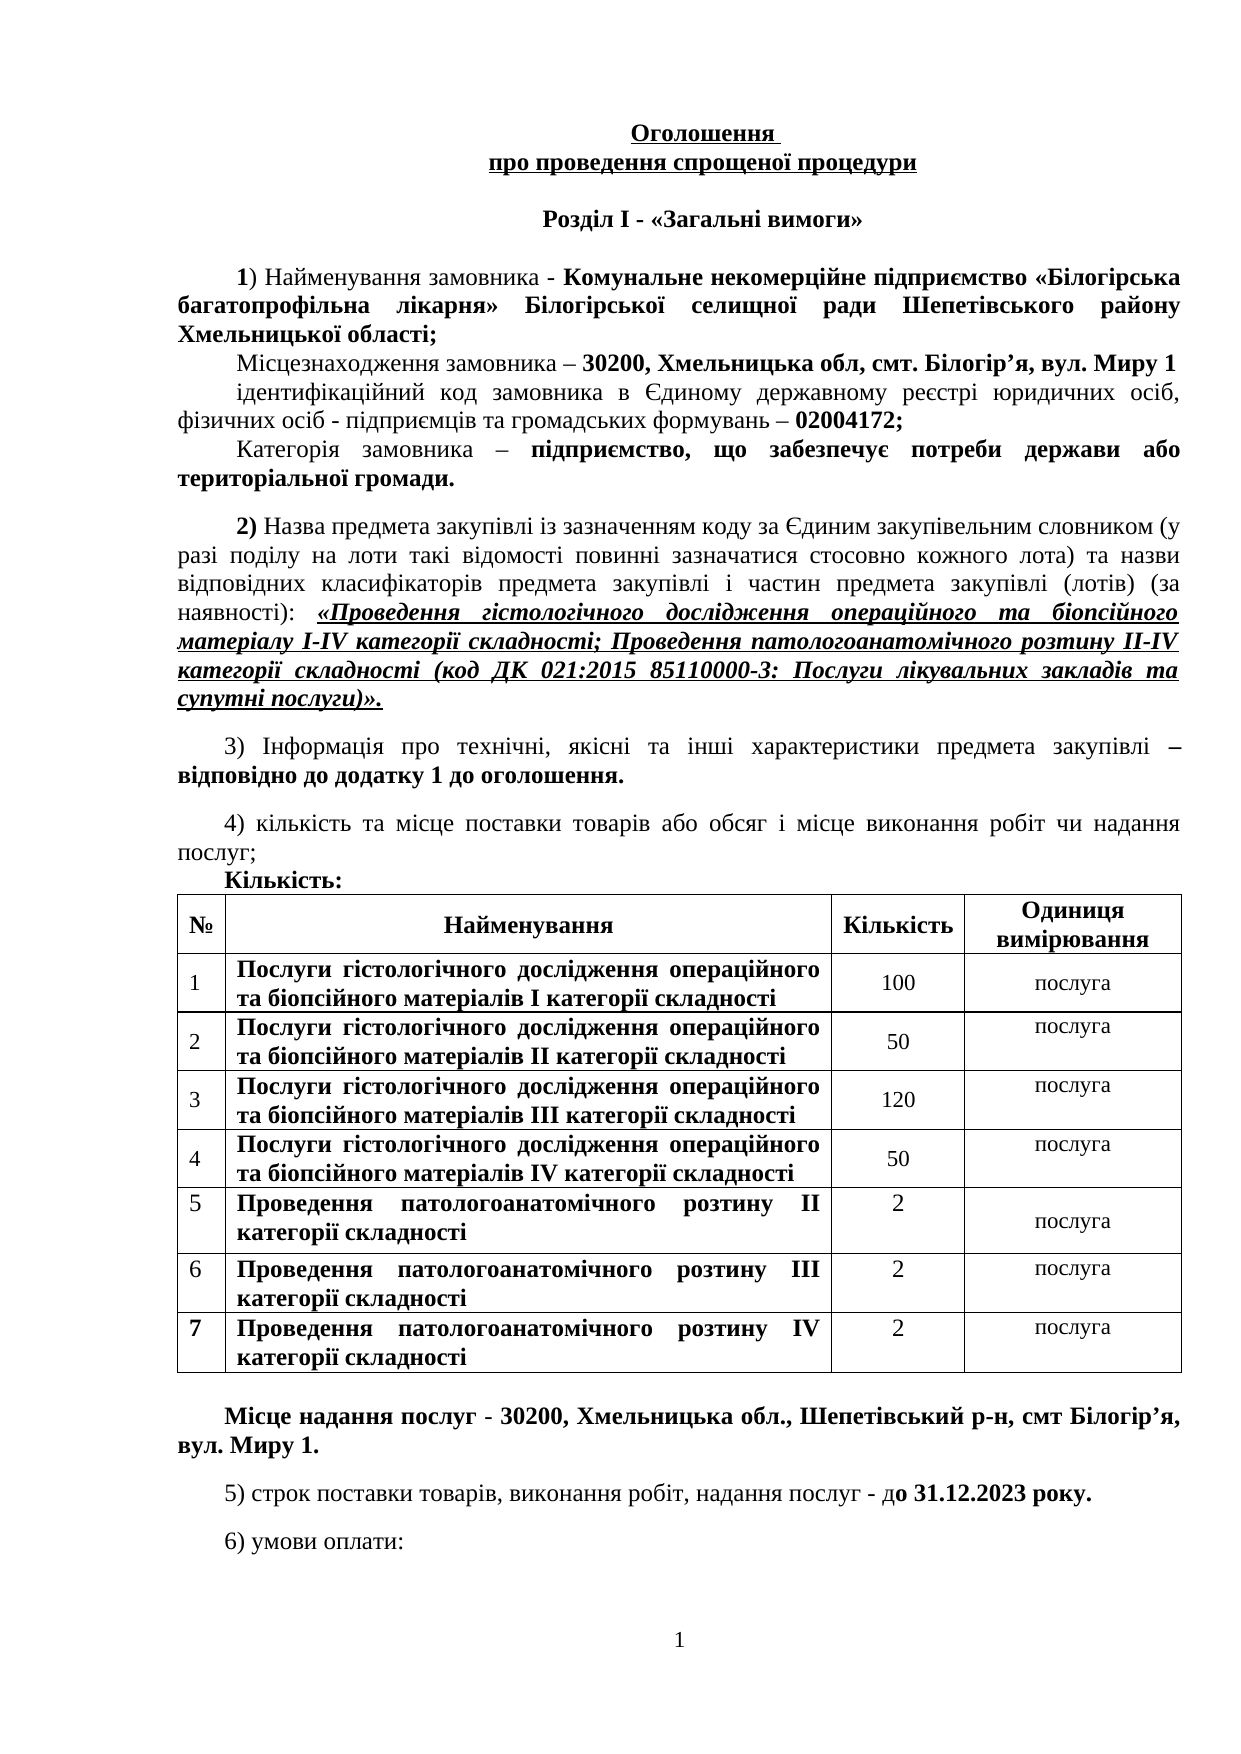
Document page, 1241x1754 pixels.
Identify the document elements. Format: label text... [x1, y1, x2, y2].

table_cell 3 [178, 1071, 225, 1128]
text 6) умови оплати: [177, 1526, 1181, 1555]
text 3) Інформація про технічні, якісні та інші характеристики предмета закупівлі – відповідно до додатку 1 до оголошення. [177, 731, 1181, 789]
table_header Кількість [832, 895, 964, 953]
table_cell 7 [178, 1313, 225, 1372]
text 4) кількість та місце поставки товарів або обсяг і місце виконання робіт чи надання послуг; [177, 808, 1181, 866]
text 2) Назва предмета закупівлі із зазначенням коду за Єдиним закупівельним словником (у разі поділу на лоти такі відомості повинні зазначатися стосовно кожного лота) та назви відповідних класифікаторів предмета закупівлі і частин предмета закупівлі (лотів) (за наявності): «Проведення гістологічного дослідження операційного та біопсійного матеріалу І-IV категорії складності; Проведення патологоанатомічного розтину ІІ-ІV категорії складності (код ДК 021:2015 85110000-3: Послуги лікувальних закладів та супутні послуги)». [177, 511, 1181, 712]
text Місцезнаходження замовника – 30200, Хмельницька обл, смт. Білогір’я, вул. Миру 1 [177, 348, 1181, 377]
table_cell послуга [965, 1188, 1181, 1253]
text Категорія замовника – підприємство, що забезпечує потреби держави або територіальної громади. [177, 434, 1181, 492]
table_cell Послуги гістологічного дослідження операційного та біопсійного матеріалів IІІ категорії складності [226, 1071, 831, 1128]
table_cell 50 [832, 1013, 964, 1070]
table_header Найменування [226, 895, 831, 953]
table_cell послуга [965, 954, 1181, 1011]
table_cell послуга [965, 1130, 1181, 1187]
table_cell послуга [965, 1313, 1181, 1372]
table_cell 2 [832, 1254, 964, 1312]
table_cell послуга [965, 1254, 1181, 1312]
text про проведення спрощеної процедури [177, 147, 1181, 176]
table_cell послуга [965, 1071, 1181, 1128]
table_cell 2 [178, 1013, 225, 1070]
table_cell 50 [832, 1130, 964, 1187]
table_cell 2 [832, 1313, 964, 1372]
table_cell 2 [832, 1188, 964, 1253]
text ідентифікаційний код замовника в Єдиному державному реєстрі юридичних осіб, фізичних осіб - підприємців та громадських формувань – 02004172; [177, 377, 1181, 434]
table_cell 120 [832, 1071, 964, 1128]
table_cell Послуги гістологічного дослідження операційного та біопсійного матеріалів ІV категорії складності [226, 1130, 831, 1187]
table_cell 6 [178, 1254, 225, 1312]
table_cell послуга [965, 1013, 1181, 1070]
table_cell 5 [178, 1188, 225, 1253]
text Місце надання послуг - 30200, Хмельницька обл., Шепетівський р-н, смт Білогір’я, вул. Миру 1. [177, 1401, 1181, 1459]
text Кількість: [177, 866, 1181, 894]
table_cell Проведення патологоанатомічного розтину IV категорії складності [226, 1313, 831, 1372]
text Розділ І - «Загальні вимоги» [177, 204, 1181, 233]
table_cell Проведення патологоанатомічного розтину ІІІ категорії складності [226, 1254, 831, 1312]
table_cell 4 [178, 1130, 225, 1187]
text 5) строк поставки товарів, виконання робіт, надання послуг - до 31.12.2023 року. [177, 1478, 1181, 1507]
table_header № [178, 895, 225, 953]
text 1) Найменування замовника - Комунальне некомерційне підприємство «Білогірська багатопрофільна лікарня» Білогірської селищної ради Шепетівського району Хмельницької області; [177, 262, 1181, 348]
text Оголошення [177, 118, 1181, 147]
table_cell Послуги гістологічного дослідження операційного та біопсійного матеріалів IІ категорії складності [226, 1013, 831, 1070]
table_cell Проведення патологоанатомічного розтину ІІ категорії складності [226, 1188, 831, 1253]
table_cell 1 [178, 954, 225, 1011]
table_header Одиниця вимірювання [965, 895, 1181, 953]
table_cell 100 [832, 954, 964, 1011]
table_cell Послуги гістологічного дослідження операційного та біопсійного матеріалів I категорії складності [226, 954, 831, 1011]
